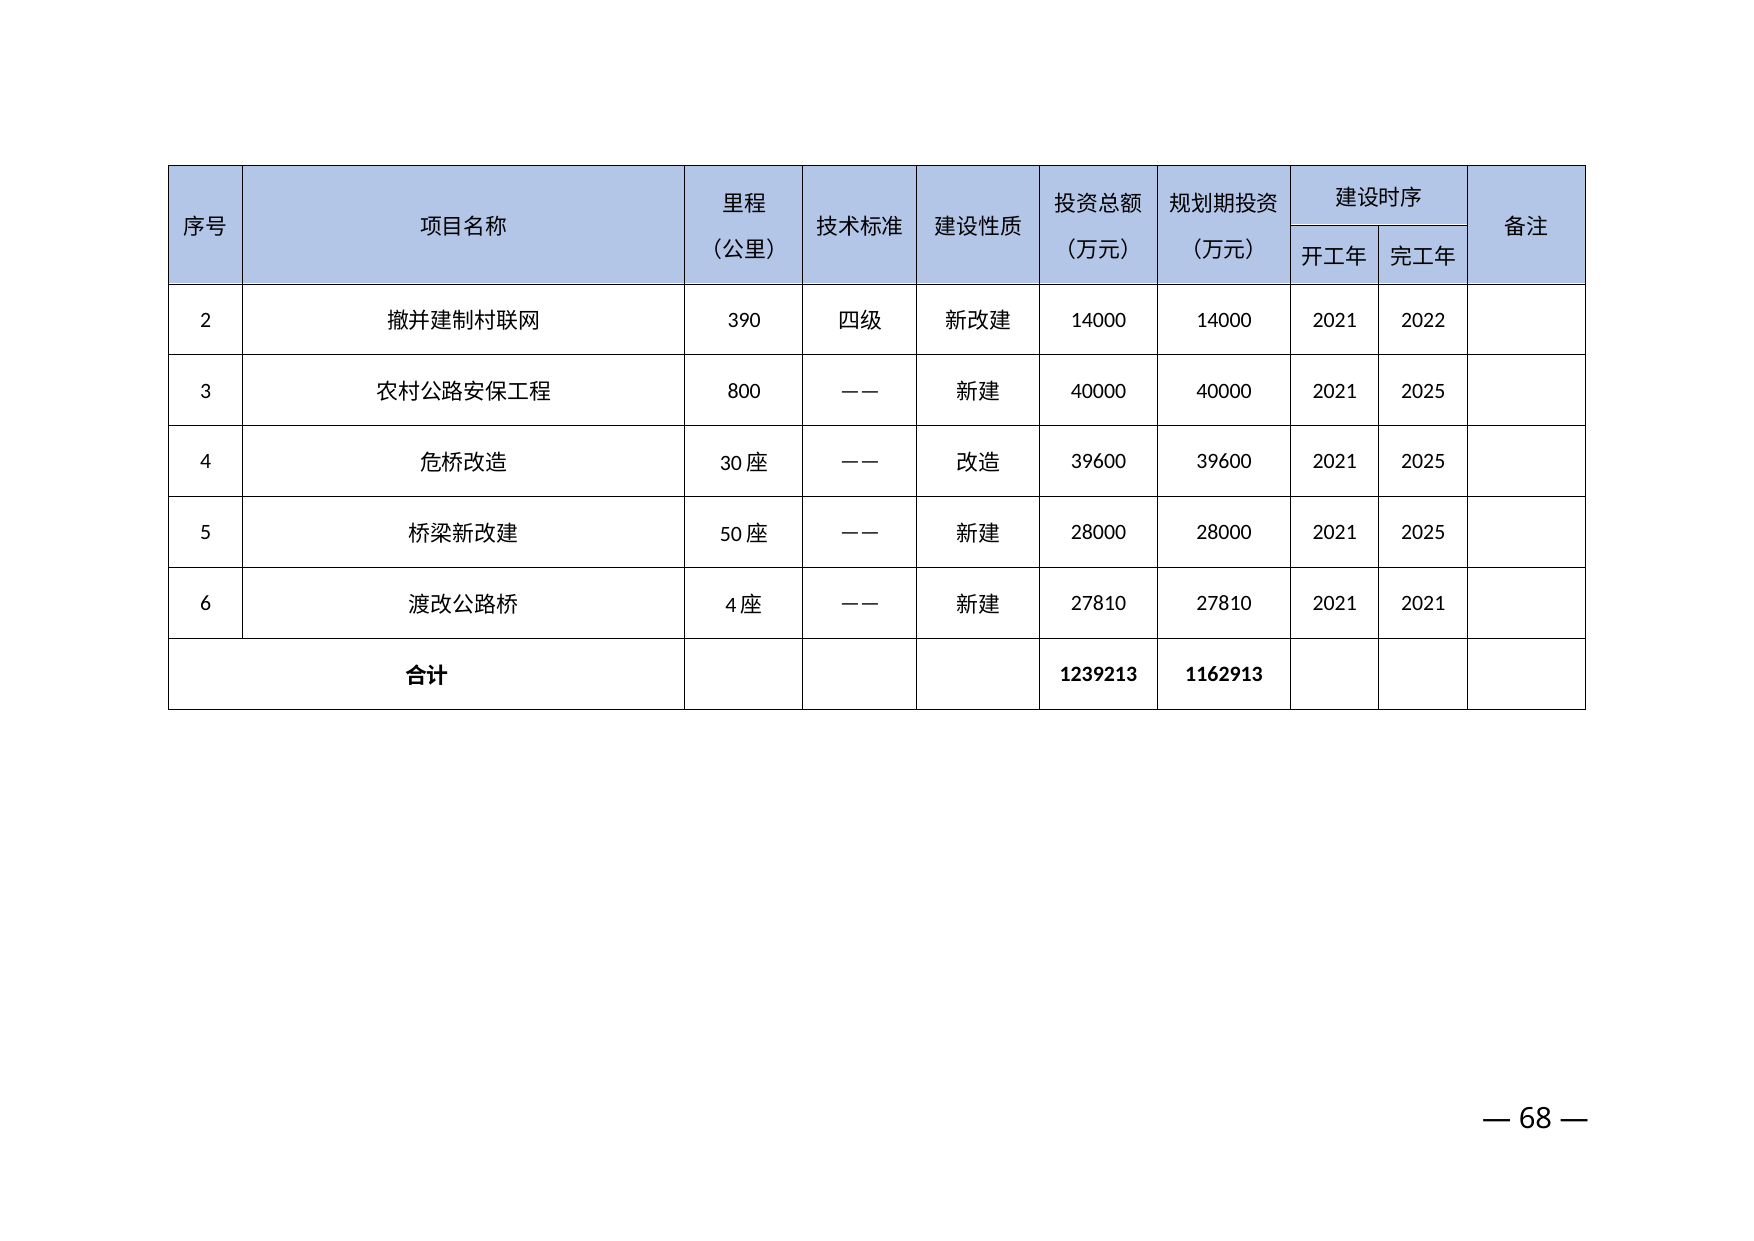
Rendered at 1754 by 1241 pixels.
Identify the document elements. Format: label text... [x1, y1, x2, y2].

table_cell 新建 [917, 568, 1039, 638]
table_header 序号 [169, 166, 242, 283]
table_cell 39600 [1040, 426, 1157, 496]
table_cell [1468, 639, 1585, 708]
table_cell 27810 [1158, 568, 1290, 638]
table_cell 28000 [1158, 497, 1290, 567]
table_cell 撤并建制村联网 [243, 285, 684, 354]
table_header 项目名称 [243, 166, 684, 283]
table_cell 50座 [685, 497, 802, 567]
table_header 里程 （公里） [685, 166, 802, 283]
table_cell 四级 [803, 285, 916, 354]
table_cell 桥梁新改建 [243, 497, 684, 567]
table_cell 800 [685, 355, 802, 425]
table_cell 新改建 [917, 285, 1039, 354]
table_cell 3 [169, 355, 242, 425]
table_cell [1468, 285, 1585, 354]
table_cell 4 [169, 426, 242, 496]
table_cell [917, 639, 1039, 708]
table_cell 新建 [917, 355, 1039, 425]
table_cell 39600 [1158, 426, 1290, 496]
table_header 规划期投资（万元） [1158, 166, 1290, 283]
table_cell 28000 [1040, 497, 1157, 567]
table_cell 完工年 [1379, 226, 1467, 283]
table_header 备注 [1468, 166, 1585, 283]
table_cell 新建 [917, 497, 1039, 567]
table_header 投资总额（万元） [1040, 166, 1157, 283]
table_cell 2 [169, 285, 242, 354]
table_cell 合计 [169, 639, 684, 708]
table_cell 30座 [685, 426, 802, 496]
table_cell 开工年 [1291, 226, 1378, 283]
table_cell 14000 [1040, 285, 1157, 354]
table_cell 2021 [1379, 568, 1467, 638]
table_cell 2022 [1379, 285, 1467, 354]
table_cell 1239213 [1040, 639, 1157, 708]
table_cell [1468, 426, 1585, 496]
table_cell 2025 [1379, 426, 1467, 496]
table_cell —— [803, 497, 916, 567]
table_cell —— [803, 568, 916, 638]
table_cell 6 [169, 568, 242, 638]
table_cell [1468, 568, 1585, 638]
table_cell 改造 [917, 426, 1039, 496]
table_cell 390 [685, 285, 802, 354]
table_cell 14000 [1158, 285, 1290, 354]
table_header 技术标准 [803, 166, 916, 283]
table_cell 40000 [1040, 355, 1157, 425]
table_cell [685, 639, 802, 708]
table_cell 2021 [1291, 426, 1378, 496]
table_cell 2021 [1291, 568, 1378, 638]
table_cell 1162913 [1158, 639, 1290, 708]
table_cell 2021 [1291, 285, 1378, 354]
table_cell 危桥改造 [243, 426, 684, 496]
table_cell 40000 [1158, 355, 1290, 425]
table_cell 2021 [1291, 497, 1378, 567]
table_cell [1291, 639, 1378, 708]
table_cell [1468, 355, 1585, 425]
table_header 建设时序 [1291, 166, 1467, 224]
table_cell 2025 [1379, 497, 1467, 567]
table_cell 2025 [1379, 355, 1467, 425]
table_cell [1379, 639, 1467, 708]
table_cell 4座 [685, 568, 802, 638]
table_cell 2021 [1291, 355, 1378, 425]
table_cell 渡改公路桥 [243, 568, 684, 638]
table_cell 农村公路安保工程 [243, 355, 684, 425]
table_cell [1468, 497, 1585, 567]
table_cell —— [803, 355, 916, 425]
table_header 建设性质 [917, 166, 1039, 283]
table_cell —— [803, 426, 916, 496]
table_cell 5 [169, 497, 242, 567]
table_cell 27810 [1040, 568, 1157, 638]
table_cell [803, 639, 916, 708]
